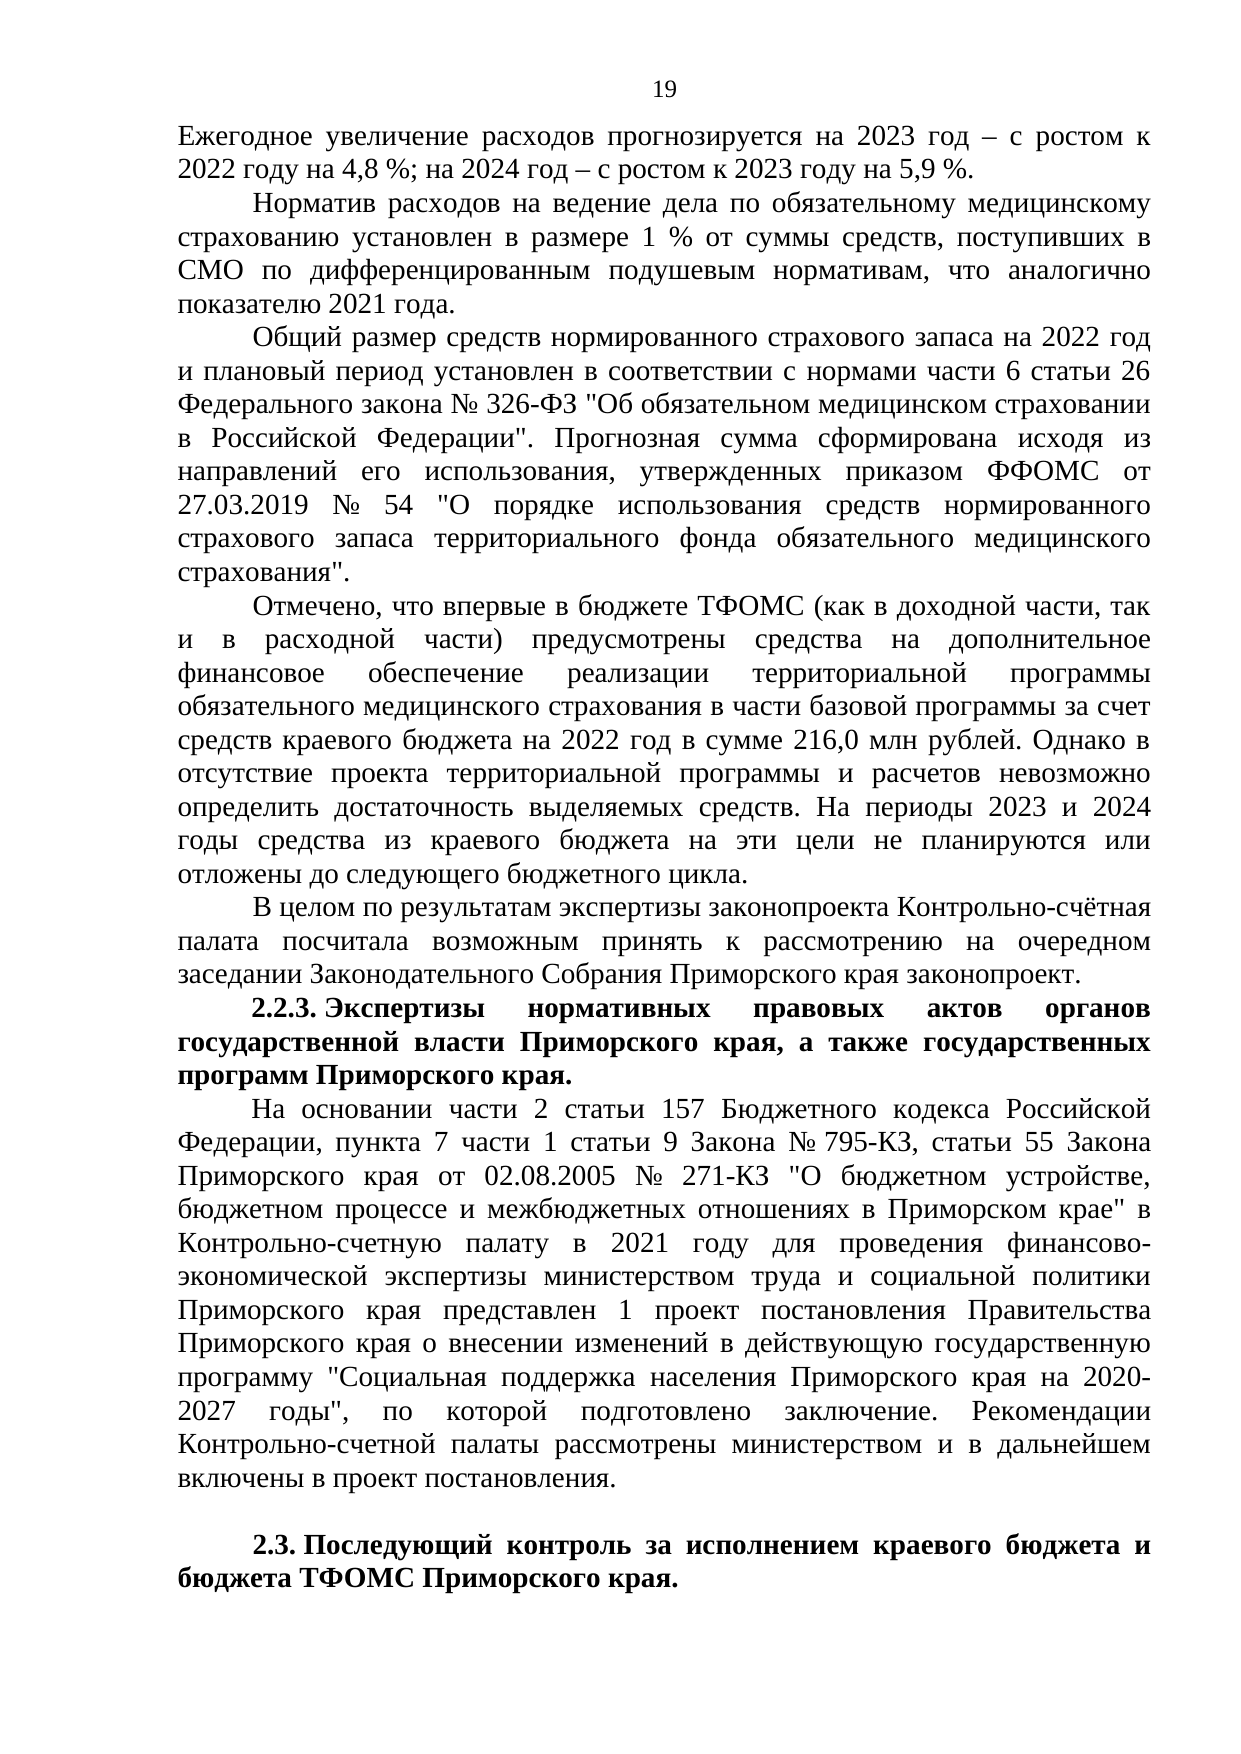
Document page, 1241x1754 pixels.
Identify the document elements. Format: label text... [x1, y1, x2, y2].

text 2.2.3. Экспертизы нормативных правовых актов органов государственной власти Приморского края, а также государственных программ Приморского края. [177, 990, 1152, 1091]
text Норматив расходов на ведение дела по обязательному медицинскому страхованию установлен в размере 1 % от суммы средств, поступивших в СМО по дифференцированным подушевым нормативам, что аналогично показателю 2021 года. [177, 185, 1152, 319]
text В целом по результатам экспертизы законопроекта Контрольно-счётная палата посчитала возможным принять к рассмотрению на очередном заседании Законодательного Собрания Приморского края законопроект. [177, 889, 1152, 990]
text Общий размер средств нормированного страхового запаса на 2022 год и плановый период установлен в соответствии с нормами части 6 статьи 26 Федерального закона № 326-ФЗ "Об обязательном медицинском страховании в Российской Федерации". Прогнозная сумма сформирована исходя из направлений его использования, утвержденных приказом ФФОМС от 27.03.2019 № 54 "О порядке использования средств нормированного страхового запаса территориального фонда обязательного медицинского страхования". [177, 319, 1152, 588]
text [177, 118, 1152, 185]
text Отмечено, что впервые в бюджете ТФОМС (как в доходной части, так и в расходной части) предусмотрены средства на дополнительное финансовое обеспечение реализации территориальной программы обязательного медицинского страхования в части базовой программы за счет средств краевого бюджета на 2022 год в сумме 216,0 млн рублей. Однако в отсутствие проекта территориальной программы и расчетов невозможно определить достаточность выделяемых средств. На периоды 2023 и 2024 годы средства из краевого бюджета на эти цели не планируются или отложены до следующего бюджетного цикла. [177, 588, 1152, 889]
text 2.3. Последующий контроль за исполнением краевого бюджета и бюджета ТФОМС Приморского края. [177, 1527, 1152, 1594]
text На основании части 2 статьи 157 Бюджетного кодекса Российской Федерации, пункта 7 части 1 статьи 9 Закона № 795-КЗ, статьи 55 Закона Приморского края от 02.08.2005 № 271-КЗ "О бюджетном устройстве, бюджетном процессе и межбюджетных отношениях в Приморском крае" в Контрольно-счетную палату в 2021 году для проведения финансово-экономической экспертизы министерством труда и социальной политики Приморского края представлен 1 проект постановления Правительства Приморского края о внесении изменений в действующую государственную программу "Социальная поддержка населения Приморского края на 2020-2027 годы", по которой подготовлено заключение. Рекомендации Контрольно-счетной палаты рассмотрены министерством и в дальнейшем включены в проект постановления. [177, 1091, 1152, 1493]
